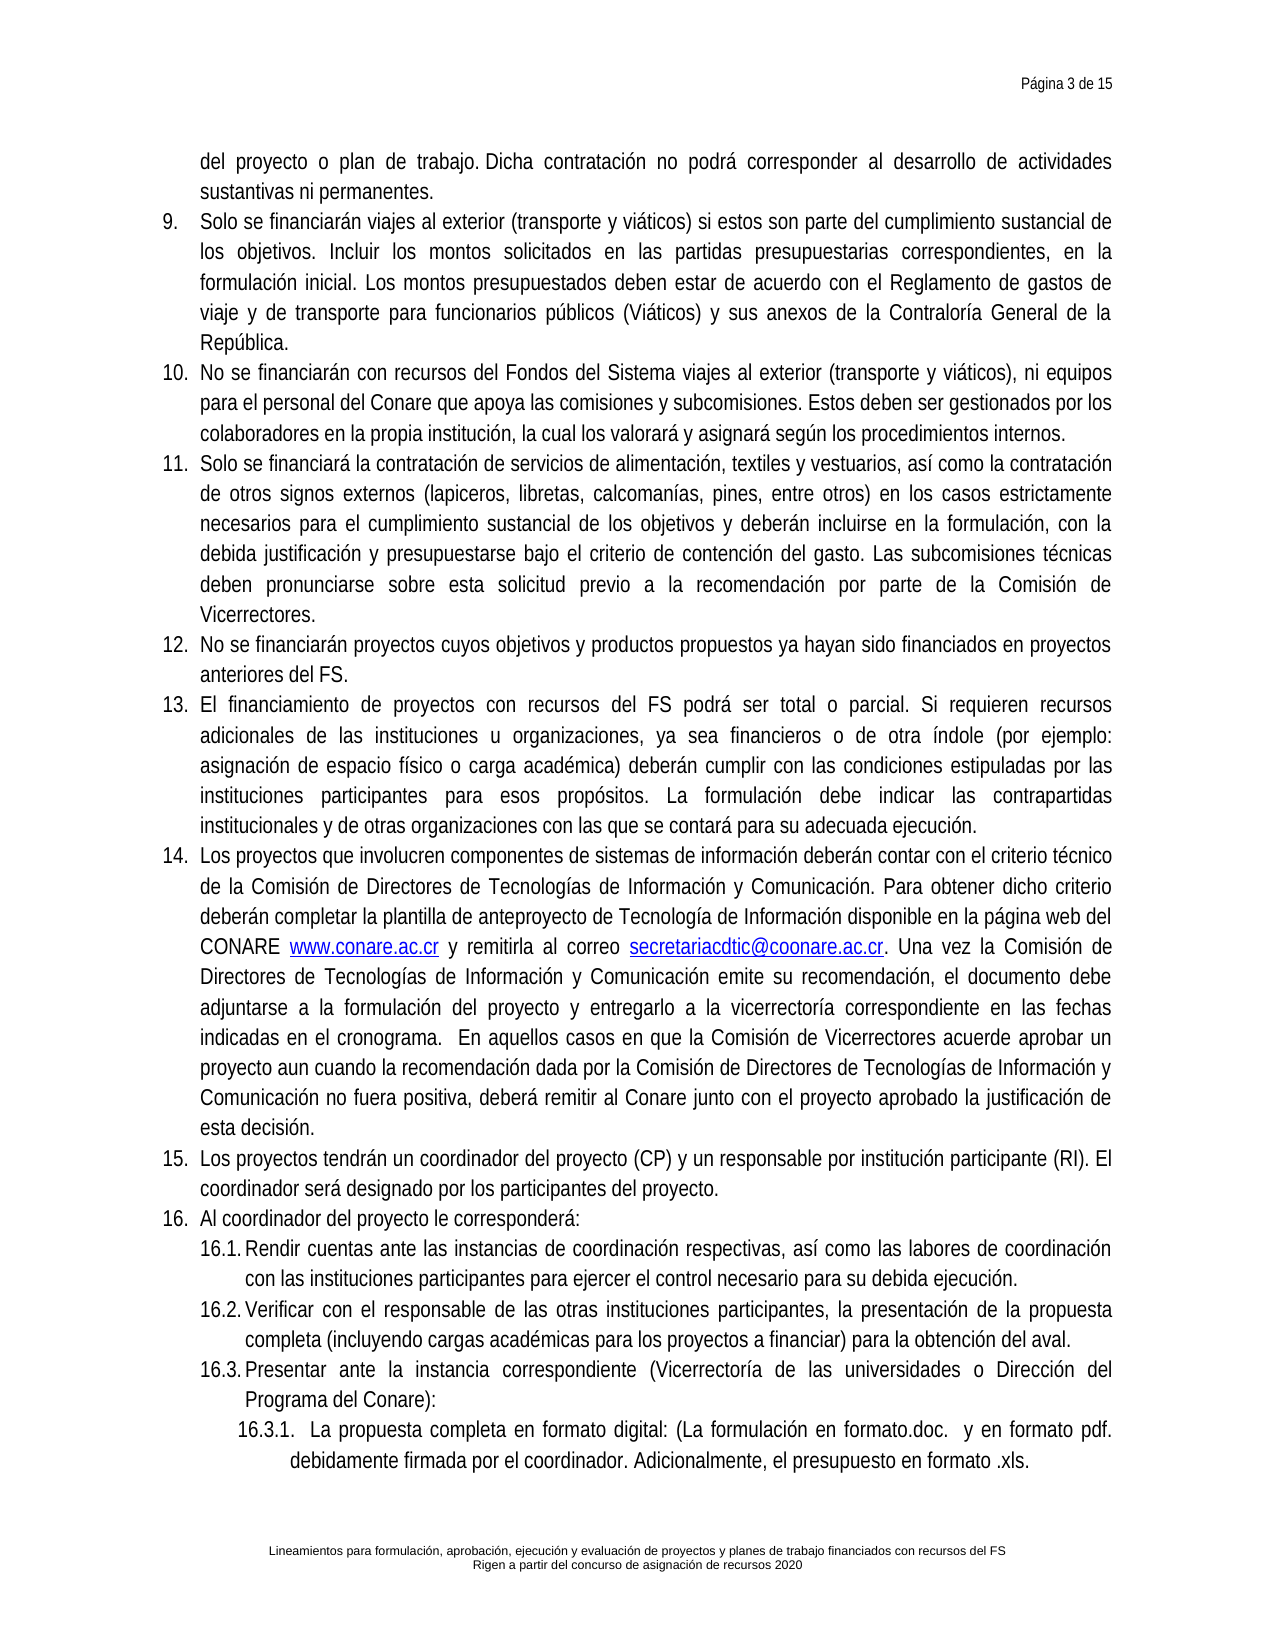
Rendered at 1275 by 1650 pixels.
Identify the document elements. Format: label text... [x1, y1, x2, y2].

list No se financiarán con recursos del Fondos del Sistema viajes al exterior (transporte y viáticos), ni equipos para el personal del Conare que apoya las comisiones y subcomisiones. Estos deben ser gestionados por los colaboradores en la propia institución, la cual los valorará y asignará según los procedimientos internos. [162, 359, 1113, 446]
list No se financiarán proyectos cuyos objetivos y productos propuestos ya hayan sido financiados en proyectos anteriores del FS. [162, 631, 1113, 688]
list La propuesta completa en formato digital: (La formulación en formato.doc. y en formato pdf. debidamente firmada por el coordinador. Adicionalmente, el presupuesto en formato .xls. [237, 1416, 1113, 1473]
list El financiamiento de proyectos con recursos del FS podrá ser total o parcial. Si requieren recursos adicionales de las instituciones u organizaciones, ya sea financieros o de otra índole (por ejemplo: asignación de espacio físico o carga académica) deberán cumplir con las condiciones estipuladas por las instituciones participantes para esos propósitos. La formulación debe indicar las contrapartidas institucionales y de otras organizaciones con las que se contará para su adecuada ejecución. [162, 691, 1113, 839]
list Los proyectos que involucren componentes de sistemas de información deberán contar con el criterio técnico de la Comisión de Directores de Tecnologías de Información y Comunicación. Para obtener dicho criterio deberán completar la plantilla de anteproyecto de Tecnología de Información disponible en la página web del CONARE www.conare.ac.cr y remitirla al correo secretariacdtic@coonare.ac.cr. Una vez la Comisión de Directores de Tecnologías de Información y Comunicación emite su recomendación, el documento debe adjuntarse a la formulación del proyecto y entregarlo a la vicerrectoría correspondiente en las fechas indicadas en el cronograma. En aquellos casos en que la Comisión de Vicerrectores acuerde aprobar un proyecto aun cuando la recomendación dada por la Comisión de Directores de Tecnologías de Información y Comunicación no fuera positiva, deberá remitir al Conare junto con el proyecto aprobado la justificación de esta decisión. [162, 842, 1113, 1141]
list Verificar con el responsable de las otras instituciones participantes, la presentación de la propuesta completa (incluyendo cargas académicas para los proyectos a financiar) para la obtención del aval. [200, 1296, 1113, 1352]
list Al coordinador del proyecto le corresponderá: [162, 1205, 1113, 1231]
list Solo se financiarán viajes al exterior (transporte y viáticos) si estos son parte del cumplimiento sustancial de los objetivos. Incluir los montos solicitados en las partidas presupuestarias correspondientes, en la formulación inicial. Los montos presupuestados deben estar de acuerdo con el Reglamento de gastos de viaje y de transporte para funcionarios públicos (Viáticos) y sus anexos de la Contraloría General de la República. [162, 208, 1113, 355]
list Solo se financiará la contratación de servicios de alimentación, textiles y vestuarios, así como la contratación de otros signos externos (lapiceros, libretas, calcomanías, pines, entre otros) en los casos estrictamente necesarios para el cumplimiento sustancial de los objetivos y deberán incluirse en la formulación, con la debida justificación y presupuestarse bajo el criterio de contención del gasto. Las subcomisiones técnicas deben pronunciarse sobre esta solicitud previo a la recomendación por parte de la Comisión de Vicerrectores. [162, 450, 1113, 627]
list Presentar ante la instancia correspondiente (Vicerrectoría de las universidades o Dirección del Programa del Conare): [200, 1356, 1113, 1413]
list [162, 148, 1113, 204]
list Los proyectos tendrán un coordinador del proyecto (CP) y un responsable por institución participante (RI). El coordinador será designado por los participantes del proyecto. [162, 1144, 1113, 1201]
list Rendir cuentas ante las instancias de coordinación respectivas, así como las labores de coordinación con las instituciones participantes para ejercer el control necesario para su debida ejecución. [200, 1235, 1113, 1292]
